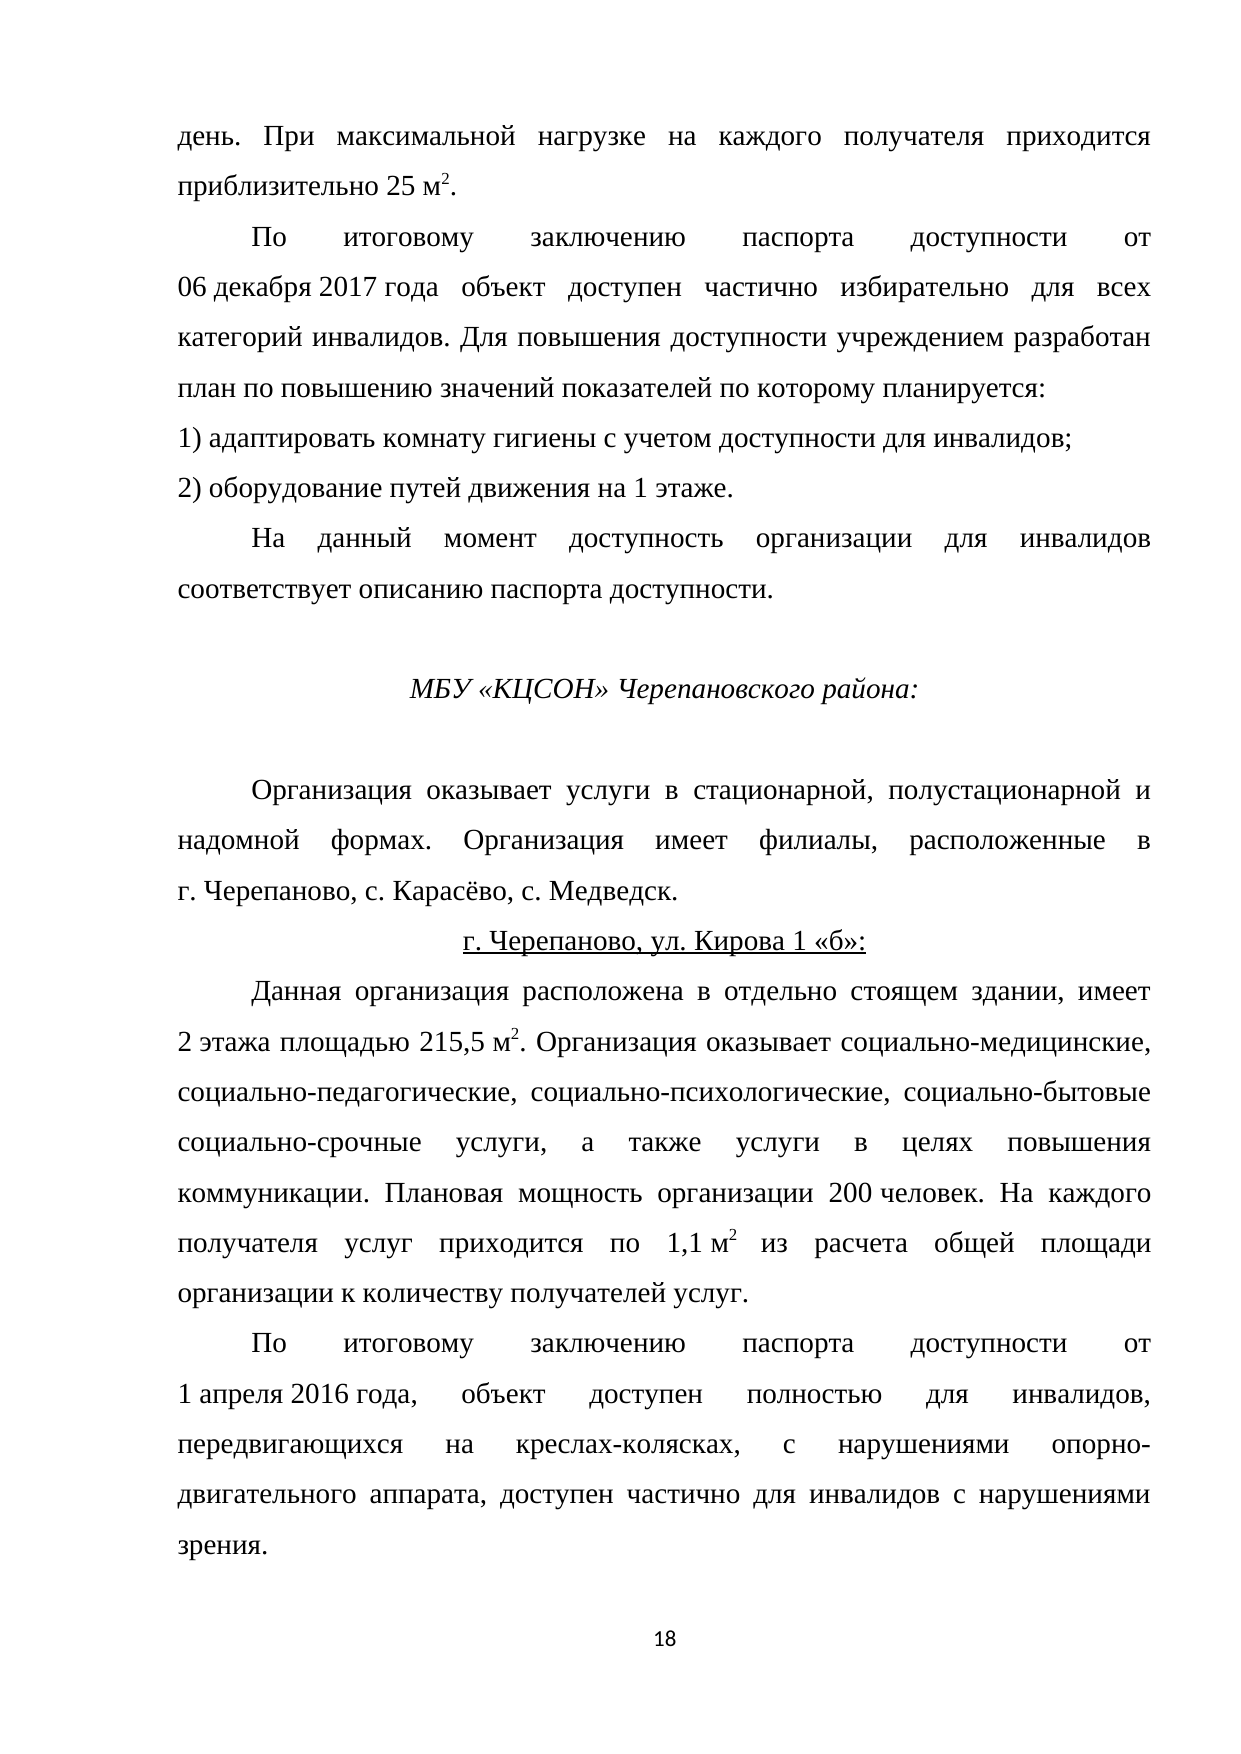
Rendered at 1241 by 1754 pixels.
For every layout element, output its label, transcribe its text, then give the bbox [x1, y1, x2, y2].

text По итоговому заключению паспорта доступности от 1 апреля 2016 года, объект доступен полностью для инвалидов, передвигающихся на креслах-колясках, с нарушениями опорно-двигательного аппарата, доступен частично для инвалидов с нарушениями зрения. [177, 1326, 1152, 1560]
text По итоговому заключению паспорта доступности от 06 декабря 2017 года объект доступен частично избирательно для всех категорий инвалидов. Для повышения доступности учреждением разработан план по повышению значений показателей по которому планируется: [177, 219, 1152, 403]
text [177, 118, 1152, 202]
text На данный момент доступность организации для инвалидов соответствует описанию паспорта доступности. [177, 521, 1152, 604]
text г. Черепаново, ул. Кирова 1 «б»: [177, 923, 1152, 957]
text Данная организация расположена в отдельно стоящем здании, имеет 2 этажа площадью 215,5 м2. Организация оказывает социально-медицинские, социально-педагогические, социально-психологические, социально-бытовые социально-срочные услуги, а также услуги в целях повышения коммуникации. Плановая мощность организации 200 человек. На каждого получателя услуг приходится по 1,1 м2 из расчета общей площади организации к количеству получателей услуг. [177, 973, 1152, 1309]
text Организация оказывает услуги в стационарной, полустационарной и надомной формах. Организация имеет филиалы, расположенные в г. Черепаново, с. Карасёво, с. Медведск. [177, 772, 1152, 906]
text МБУ «КЦСОН» Черепановского района: [177, 672, 1152, 705]
list 2) оборудование путей движения на 1 этаже. [177, 470, 1152, 504]
list 1) адаптировать комнату гигиены с учетом доступности для инвалидов; [177, 420, 1152, 453]
